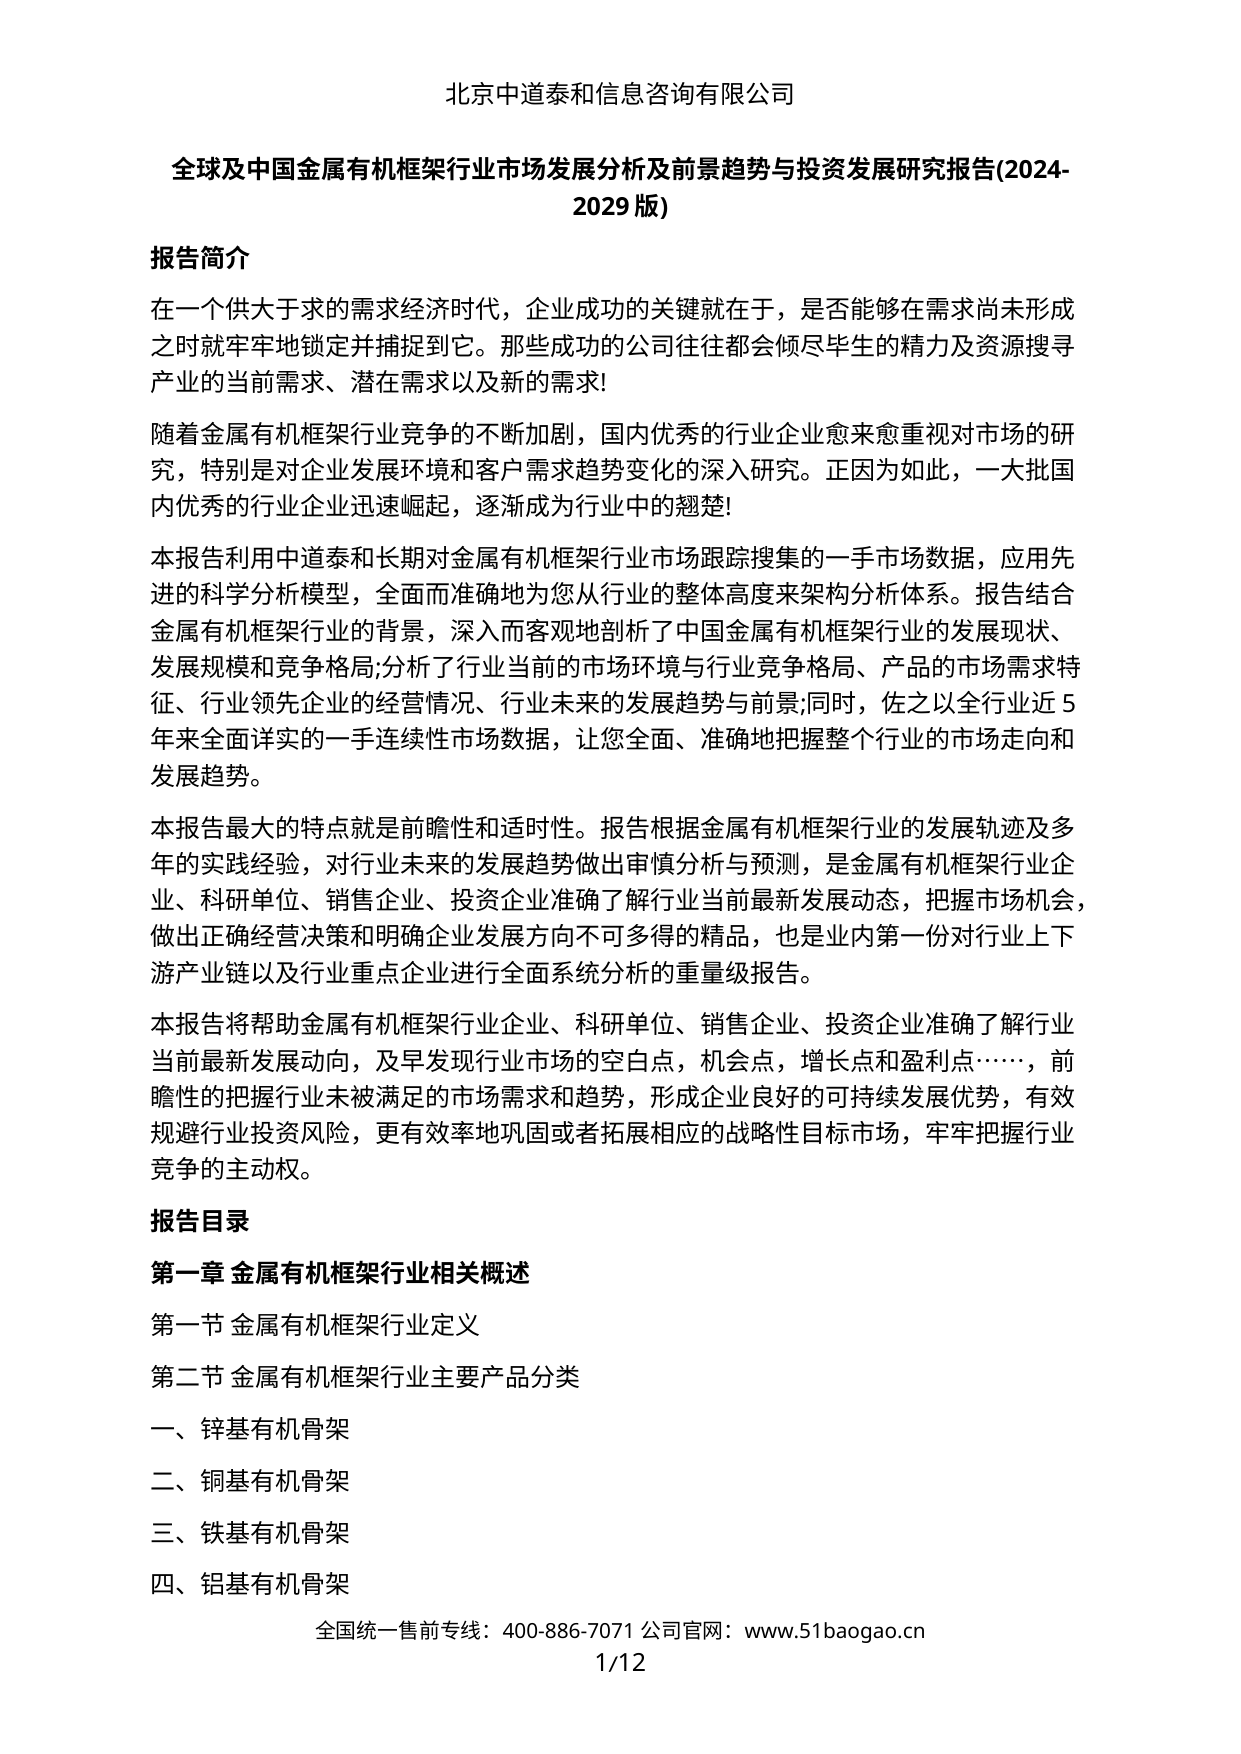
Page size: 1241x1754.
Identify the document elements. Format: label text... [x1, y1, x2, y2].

text 报告目录 [150, 1202, 1090, 1238]
text 在一个供大于求的需求经济时代，企业成功的关键就在于，是否能够在需求尚未形成之时就牢牢地锁定并捕捉到它。那些成功的公司往往都会倾尽毕生的精力及资源搜寻产业的当前需求、潜在需求以及新的需求! [150, 290, 1090, 399]
text 随着金属有机框架行业竞争的不断加剧，国内优秀的行业企业愈来愈重视对市场的研究，特别是对企业发展环境和客户需求趋势变化的深入研究。正因为如此，一大批国内优秀的行业企业迅速崛起，逐渐成为行业中的翘楚! [150, 414, 1090, 523]
text 一、锌基有机骨架 [150, 1409, 1090, 1446]
text 三、铁基有机骨架 [150, 1513, 1090, 1549]
text 本报告利用中道泰和长期对金属有机框架行业市场跟踪搜集的一手市场数据，应用先进的科学分析模型，全面而准确地为您从行业的整体高度来架构分析体系。报告结合金属有机框架行业的背景，深入而客观地剖析了中国金属有机框架行业的发展现状、发展规模和竞争格局;分析了行业当前的市场环境与行业竞争格局、产品的市场需求特征、行业领先企业的经营情况、行业未来的发展趋势与前景;同时，佐之以全行业近5年来全面详实的一手连续性市场数据，让您全面、准确地把握整个行业的市场走向和发展趋势。 [150, 539, 1090, 792]
text 第一节 金属有机框架行业定义 [150, 1306, 1090, 1342]
text 本报告最大的特点就是前瞻性和适时性。报告根据金属有机框架行业的发展轨迹及多年的实践经验，对行业未来的发展趋势做出审慎分析与预测，是金属有机框架行业企业、科研单位、销售企业、投资企业准确了解行业当前最新发展动态，把握市场机会，做出正确经营决策和明确企业发展方向不可多得的精品，也是业内第一份对行业上下游产业链以及行业重点企业进行全面系统分析的重量级报告。 [150, 808, 1090, 989]
text 四、铝基有机骨架 [150, 1565, 1090, 1601]
text 第二节 金属有机框架行业主要产品分类 [150, 1357, 1090, 1394]
text 全球及中国金属有机框架行业市场发展分析及前景趋势与投资发展研究报告(2024-2029版) [150, 150, 1090, 222]
text 第一章 金属有机框架行业相关概述 [150, 1254, 1090, 1290]
text 报告简介 [150, 238, 1090, 274]
text 二、铜基有机骨架 [150, 1461, 1090, 1497]
text 本报告将帮助金属有机框架行业企业、科研单位、销售企业、投资企业准确了解行业当前最新发展动向，及早发现行业市场的空白点，机会点，增长点和盈利点……，前瞻性的把握行业未被满足的市场需求和趋势，形成企业良好的可持续发展优势，有效规避行业投资风险，更有效率地巩固或者拓展相应的战略性目标市场，牢牢把握行业竞争的主动权。 [150, 1005, 1090, 1186]
